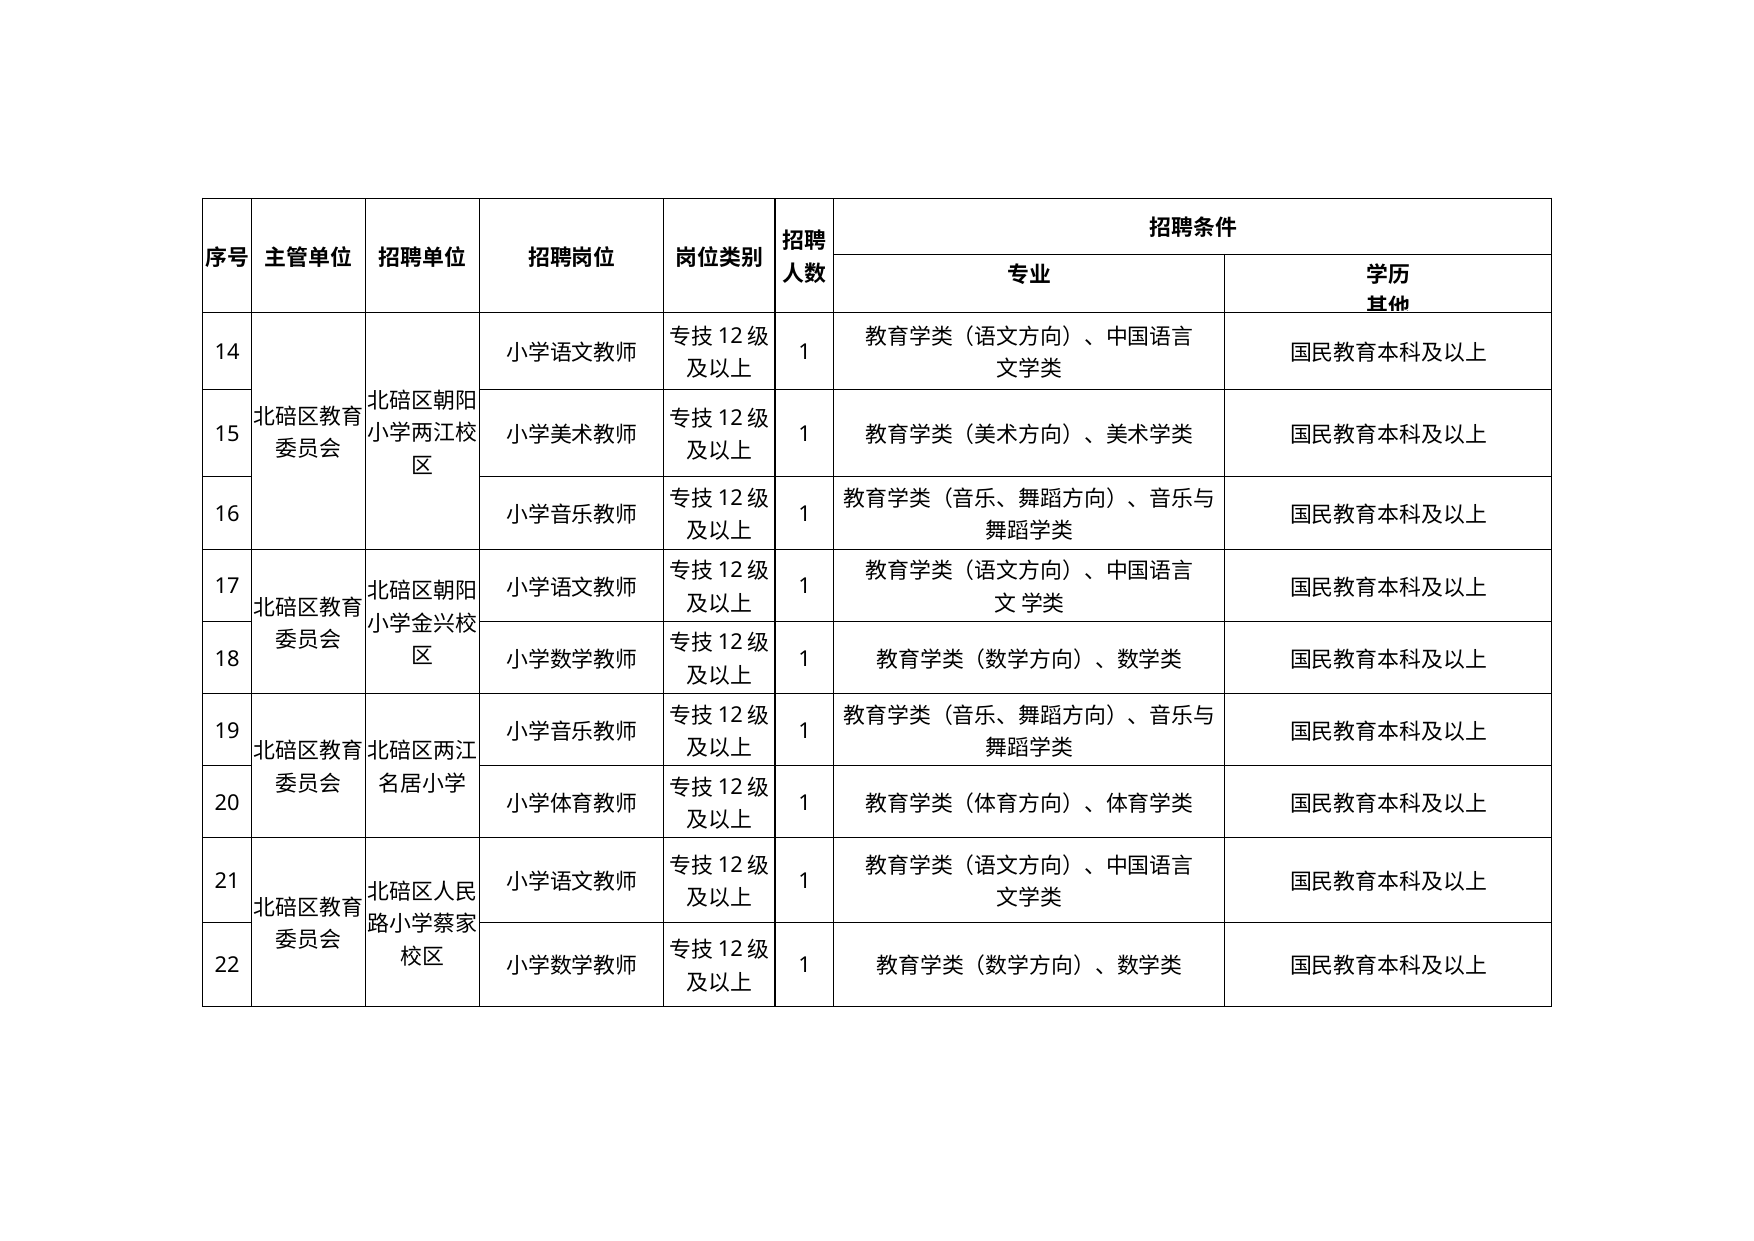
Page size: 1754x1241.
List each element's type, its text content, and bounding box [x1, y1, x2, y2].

table_cell 1 [776, 838, 833, 922]
table_header 主管单位 [252, 199, 365, 312]
table_cell 教育学类（音乐、舞蹈方向）、音乐与舞蹈学类 [834, 477, 1224, 549]
table_cell 1 [776, 694, 833, 765]
table_cell 小学音乐教师 [480, 694, 663, 765]
table_cell 小学语文教师 [480, 550, 663, 621]
table_cell 专业 [834, 255, 1224, 312]
table_cell 20 [203, 766, 251, 837]
table_cell 小学数学教师 [480, 622, 663, 693]
table_header 岗位类别 [664, 199, 774, 312]
table_cell 专技12级及以上 [664, 622, 774, 693]
table_header 招聘单位 [366, 199, 479, 312]
table_cell 北碚区人民路小学蔡家校区 [366, 838, 479, 1006]
table_cell 小学美术教师 [480, 390, 663, 476]
table_cell 教育学类（体育方向）、体育学类 [834, 766, 1224, 837]
table_cell 北碚区朝阳小学金兴校区 [366, 550, 479, 693]
table_cell 1 [776, 477, 833, 549]
table_cell 1 [776, 766, 833, 837]
table_cell 专技12级及以上 [664, 313, 774, 389]
table_cell 北碚区教育委员会 [252, 694, 365, 837]
table_cell 1 [776, 313, 833, 389]
table_cell 14 [203, 313, 251, 389]
table_cell 北碚区两江名居小学 [366, 694, 479, 837]
table_cell 国民教育本科及以上 [1225, 622, 1551, 693]
table_cell 北碚区教育委员会 [252, 838, 365, 1006]
table_header 招聘人数 [776, 199, 833, 312]
table_cell 国民教育本科及以上 [1225, 694, 1551, 765]
table_cell 教育学类（美术方向）、美术学类 [834, 390, 1224, 476]
table_cell 专技12级及以上 [664, 390, 774, 476]
table_cell 教育学类（语文方向）、中国语言 文学类 [834, 313, 1224, 389]
table_cell 北碚区教育委员会 [252, 550, 365, 693]
table_cell 教育学类（语文方向）、中国语言 文 学类 [834, 550, 1224, 621]
table_cell 16 [203, 477, 251, 549]
table_cell 教育学类（数学方向）、数学类 [834, 622, 1224, 693]
table_cell 专技12级及以上 [664, 923, 774, 1006]
table_cell 17 [203, 550, 251, 621]
table_cell 15 [203, 390, 251, 476]
table_cell 国民教育本科及以上 [1225, 923, 1551, 1006]
table_cell 专技12级及以上 [664, 838, 774, 922]
table_cell 教育学类（音乐、舞蹈方向）、音乐与舞蹈学类 [834, 694, 1224, 765]
table_cell 北碚区教育委员会 [252, 313, 365, 549]
table_cell 专技12级及以上 [664, 766, 774, 837]
table_cell 小学音乐教师 [480, 477, 663, 549]
table_cell 国民教育本科及以上 [1225, 390, 1551, 476]
table_cell 国民教育本科及以上 [1225, 838, 1551, 922]
table_cell 小学体育教师 [480, 766, 663, 837]
table_cell 小学语文教师 [480, 838, 663, 922]
table_cell 国民教育本科及以上 [1225, 766, 1551, 837]
table_cell 1 [776, 550, 833, 621]
table_cell 1 [776, 923, 833, 1006]
table_cell 19 [203, 694, 251, 765]
table_header 招聘岗位 [480, 199, 663, 312]
table_cell 21 [203, 838, 251, 922]
table_cell 1 [776, 390, 833, 476]
table_cell 国民教育本科及以上 [1225, 477, 1551, 549]
table_cell 小学语文教师 [480, 313, 663, 389]
table_cell 专技12级及以上 [664, 550, 774, 621]
table_cell 国民教育本科及以上 [1225, 550, 1551, 621]
table_cell 北碚区朝阳小学两江校区 [366, 313, 479, 549]
table_cell 教育学类（语文方向）、中国语言 文学类 [834, 838, 1224, 922]
table_cell 小学数学教师 [480, 923, 663, 1006]
table_cell 专技12级及以上 [664, 477, 774, 549]
table_cell 18 [203, 622, 251, 693]
table_cell 专技12级及以上 [664, 694, 774, 765]
table_header 序号 [203, 199, 251, 312]
table_cell 学历 其他 [1225, 255, 1551, 312]
table_cell 国民教育本科及以上 [1225, 313, 1551, 389]
table_cell 教育学类（数学方向）、数学类 [834, 923, 1224, 1006]
table_header 招聘条件 [834, 199, 1551, 254]
table_cell 1 [776, 622, 833, 693]
table_cell 22 [203, 923, 251, 1006]
